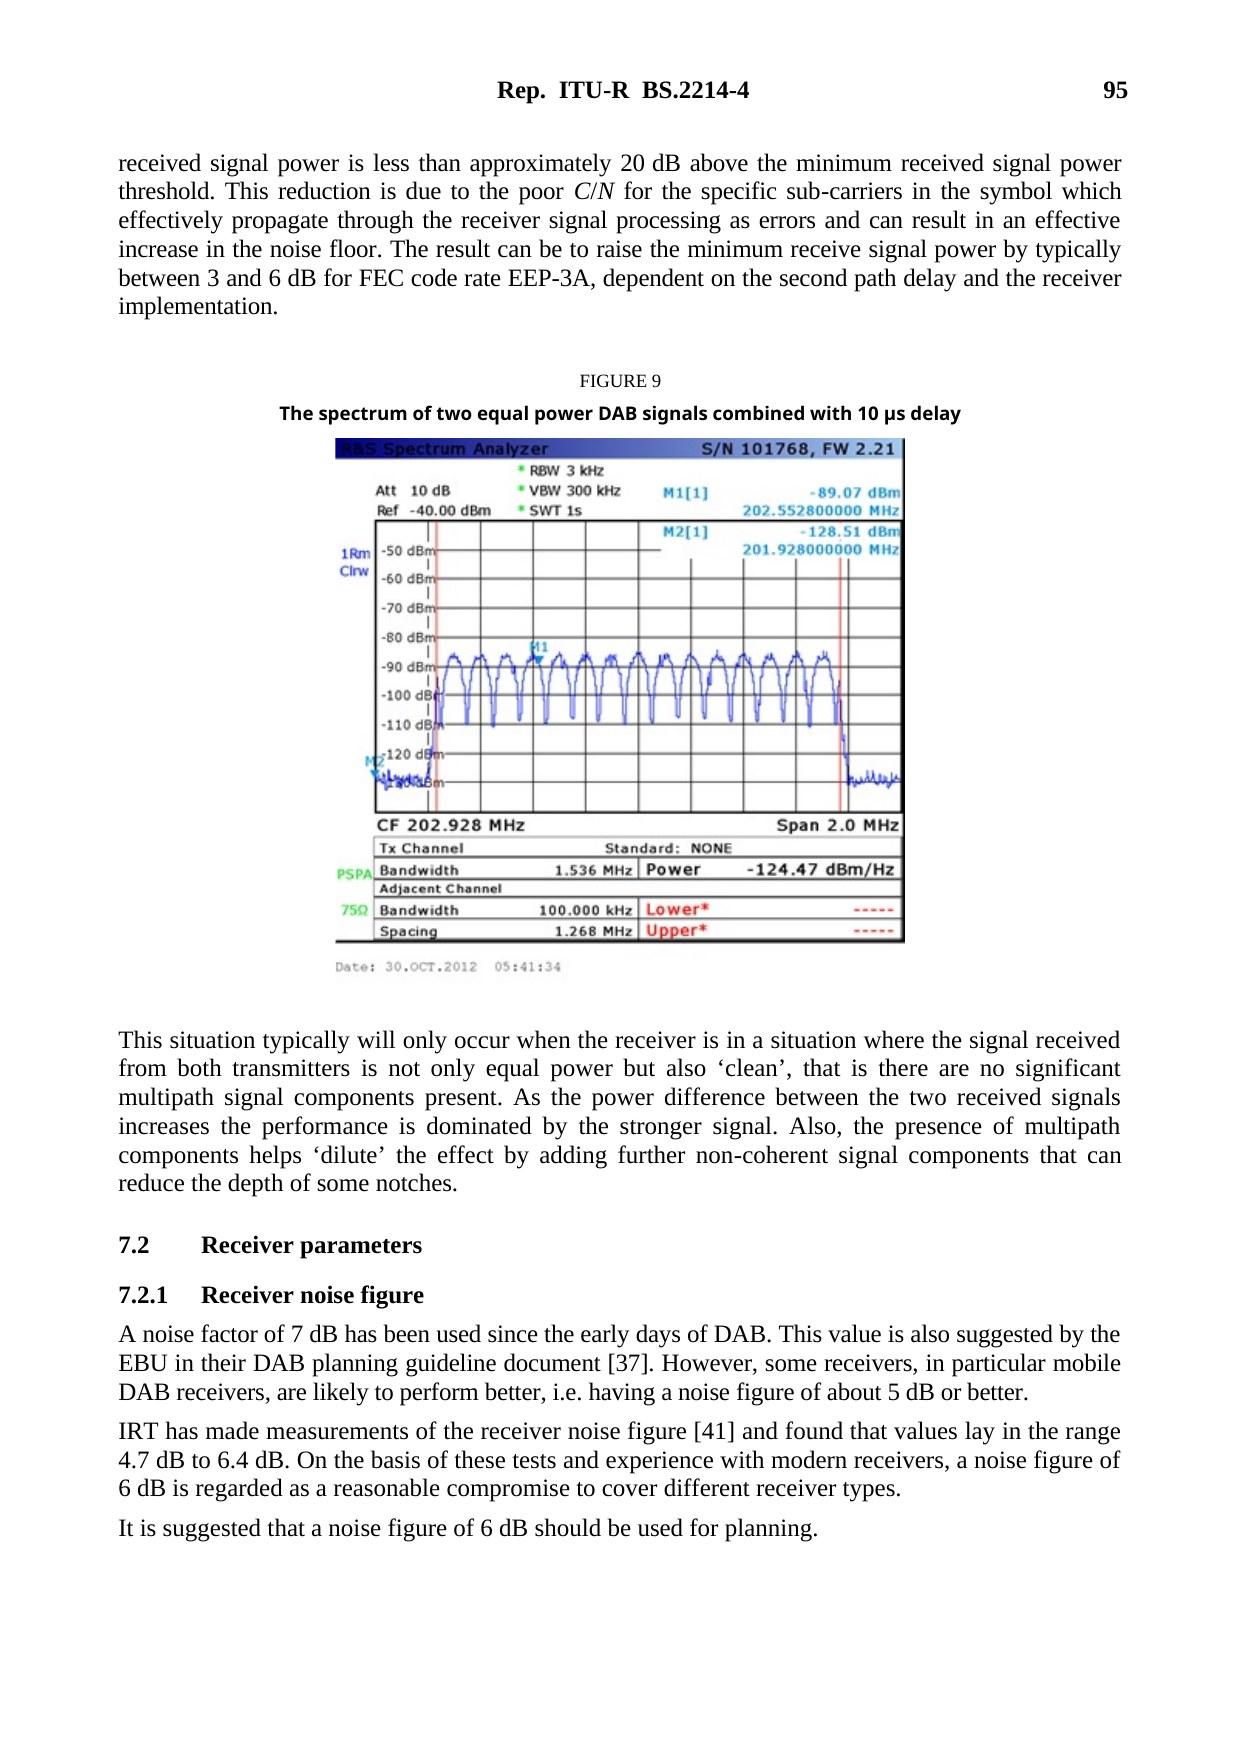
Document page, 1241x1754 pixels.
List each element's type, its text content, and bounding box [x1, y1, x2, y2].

subtitle 7.2.1 Receiver noise figure [118, 1280, 1122, 1309]
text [118, 148, 1122, 320]
text Figure 9 [118, 370, 1122, 392]
title The spectrum of two equal power DAB signals combined with 10 µs delay [118, 400, 1122, 426]
title This situation typically will only occur when the receiver is in a situation where the signal received from both transmitters is not only equal power but also ‘clean’, that is there are no significant multipath signal components present. As the power difference between the two received signals increases the performance is dominated by the stronger signal. Also, the presence of multipath components helps ‘dilute’ the effect by adding further non-coherent signal components that can reduce the depth of some notches. [118, 1025, 1122, 1197]
picture [335, 438, 905, 992]
text IRT has made measurements of the receiver noise figure [41] and found that values lay in the range 4.7 dB to 6.4 dB. On the basis of these tests and experience with modern receivers, a noise figure of 6 dB is regarded as a reasonable compromise to cover different receiver types. [118, 1416, 1122, 1502]
text A noise factor of 7 dB has been used since the early days of DAB. This value is also suggested by the EBU in their DAB planning guideline document [37]. However, some receivers, in particular mobile DAB receivers, are likely to perform better, i.e. having a noise figure of about 5 dB or better. [118, 1319, 1122, 1406]
text It is suggested that a noise figure of 6 dB should be used for planning. [118, 1513, 1122, 1541]
subtitle 7.2 Receiver parameters [118, 1231, 1122, 1259]
